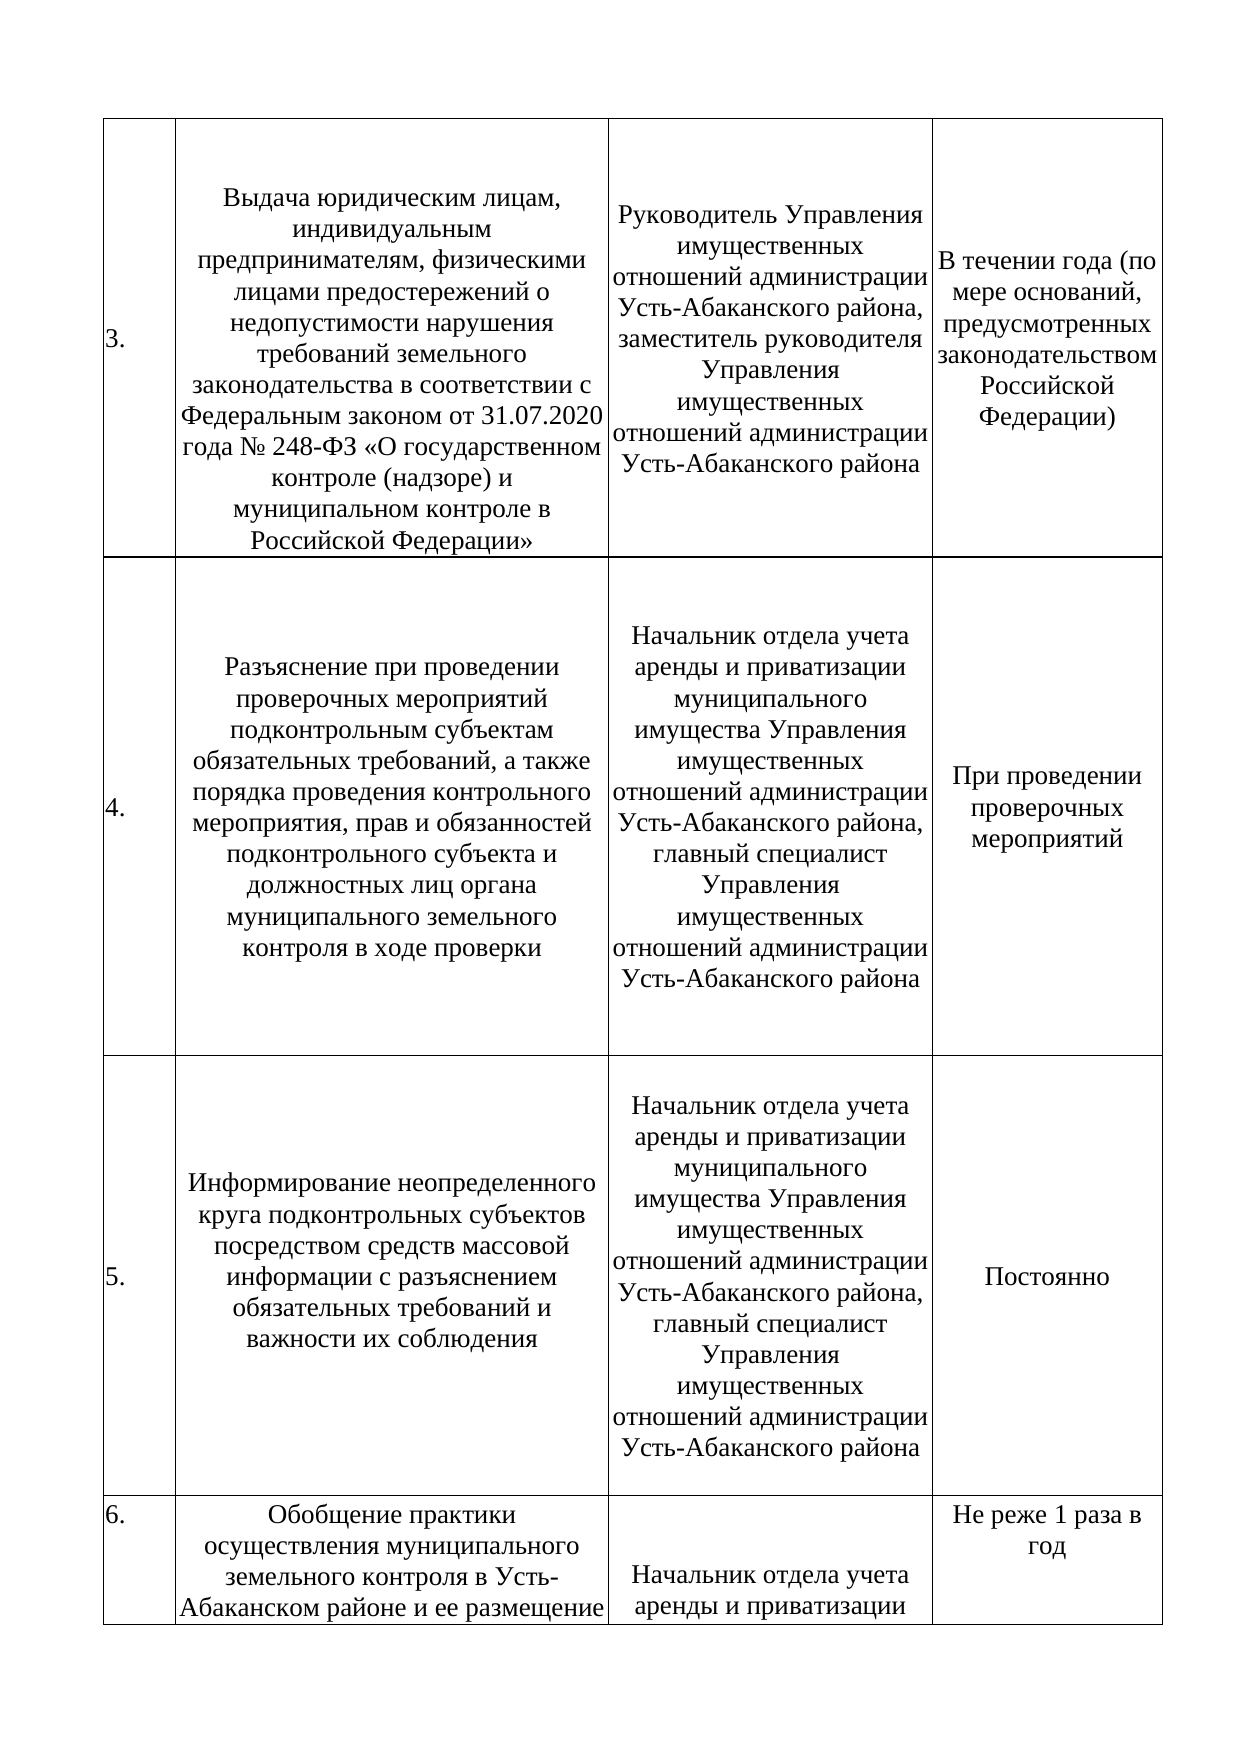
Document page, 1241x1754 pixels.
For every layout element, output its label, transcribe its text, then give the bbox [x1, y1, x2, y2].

table_cell Информирование неопределенного круга подконтрольных субъектов посредством средств массовой информации с разъяснением обязательных требований и важности их соблюдения [176, 1056, 608, 1495]
table_cell 5. [104, 1056, 175, 1495]
table_cell Постоянно [933, 1056, 1162, 1495]
table_cell 6. [104, 1496, 175, 1624]
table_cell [609, 1496, 932, 1624]
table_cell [933, 1496, 1162, 1624]
table_cell 4. [104, 558, 175, 1055]
table_cell При проведении проверочных мероприятий [933, 558, 1162, 1055]
table_cell В течении года (по мере оснований, предусмотренных законодательством Российской Федерации) [933, 119, 1162, 556]
table_cell Разъяснение при проведении проверочных мероприятий подконтрольным субъектам обязательных требований, а также порядка проведения контрольного мероприятия, прав и обязанностей подконтрольного субъекта и должностных лиц органа муниципального земельного контроля в ходе проверки [176, 558, 608, 1055]
table_cell 3. [104, 119, 175, 556]
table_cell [176, 1496, 608, 1624]
table_cell Выдача юридическим лицам, индивидуальным предпринимателям, физическими лицами предостережений о недопустимости нарушения требований земельного законодательства в соответствии с Федеральным законом от 31.07.2020 года № 248-ФЗ «О государственном контроле (надзоре) и муниципальном контроле в Российской Федерации» [176, 119, 608, 556]
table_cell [609, 119, 932, 556]
